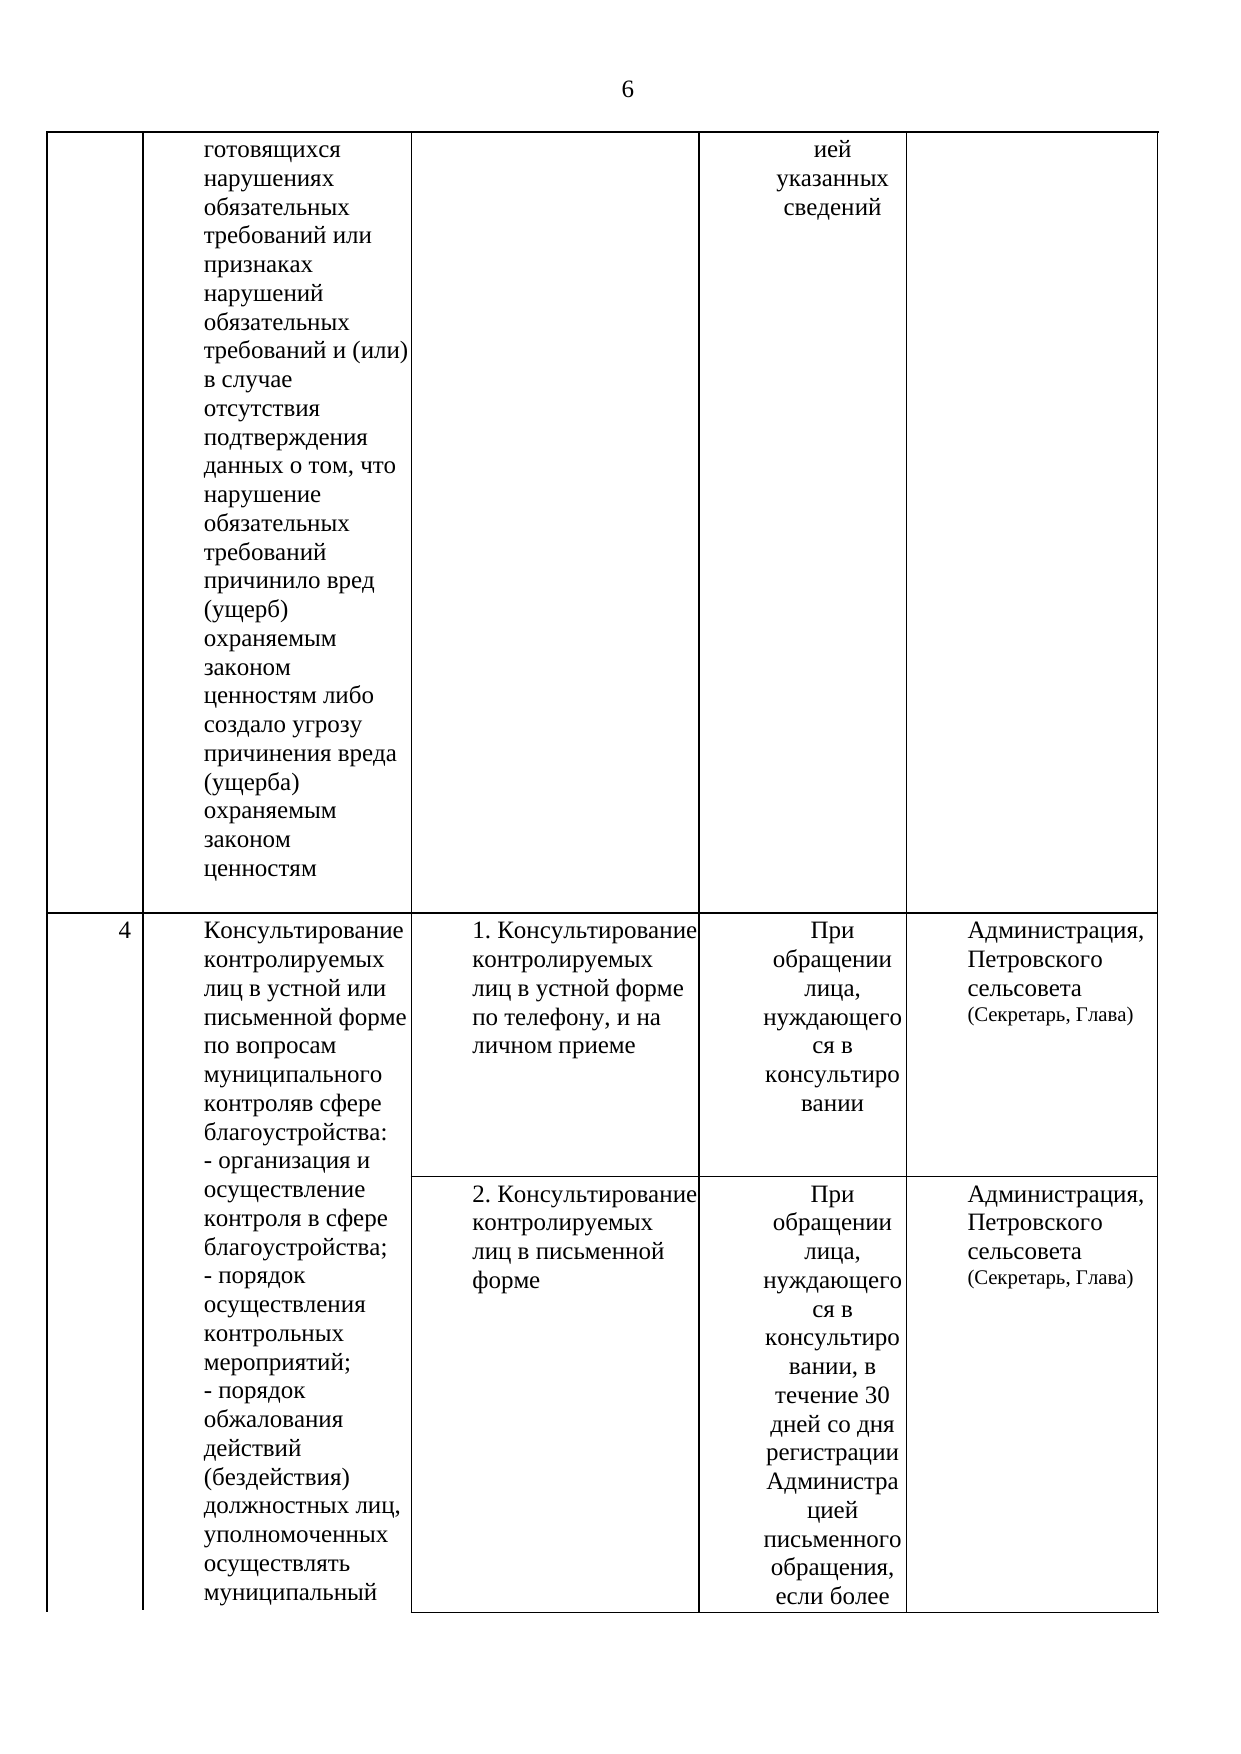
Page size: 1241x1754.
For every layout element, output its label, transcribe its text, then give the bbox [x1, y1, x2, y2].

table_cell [700, 1177, 906, 1612]
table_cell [907, 1177, 1157, 1612]
table_cell 3 [48, 133, 142, 912]
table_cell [412, 1177, 698, 1612]
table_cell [700, 133, 906, 912]
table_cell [412, 133, 698, 912]
table_cell Консультирование контролируемых лиц в устной или письменной форме по вопросам муниципального контроляв сфере благоустройства: - организация и осуществление контроля в сфере благоустройства; - порядок осуществления контрольных мероприятий; - порядок обжалования действий (бездействия) должностных лиц, уполномоченных осуществлять муниципальный контроль; - получение информации о нормативных правовых актах (их отдельных положениях), содержащих обязательные требования, оценка соблюдения которых осуществляется Администрацией в рамках контрольных мероприятий [143, 914, 411, 1612]
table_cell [907, 133, 1157, 912]
table_cell При обращении лица, нуждающегося в консультировании [700, 914, 906, 1176]
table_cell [144, 133, 411, 912]
table_cell 4 [48, 914, 143, 1612]
table_cell 1. Консультирование контролируемых лиц в устной форме по телефону, и на личном приеме [412, 914, 698, 1176]
table_cell Администрация, Петровского сельсовета (Секретарь, Глава) [907, 914, 1157, 1176]
